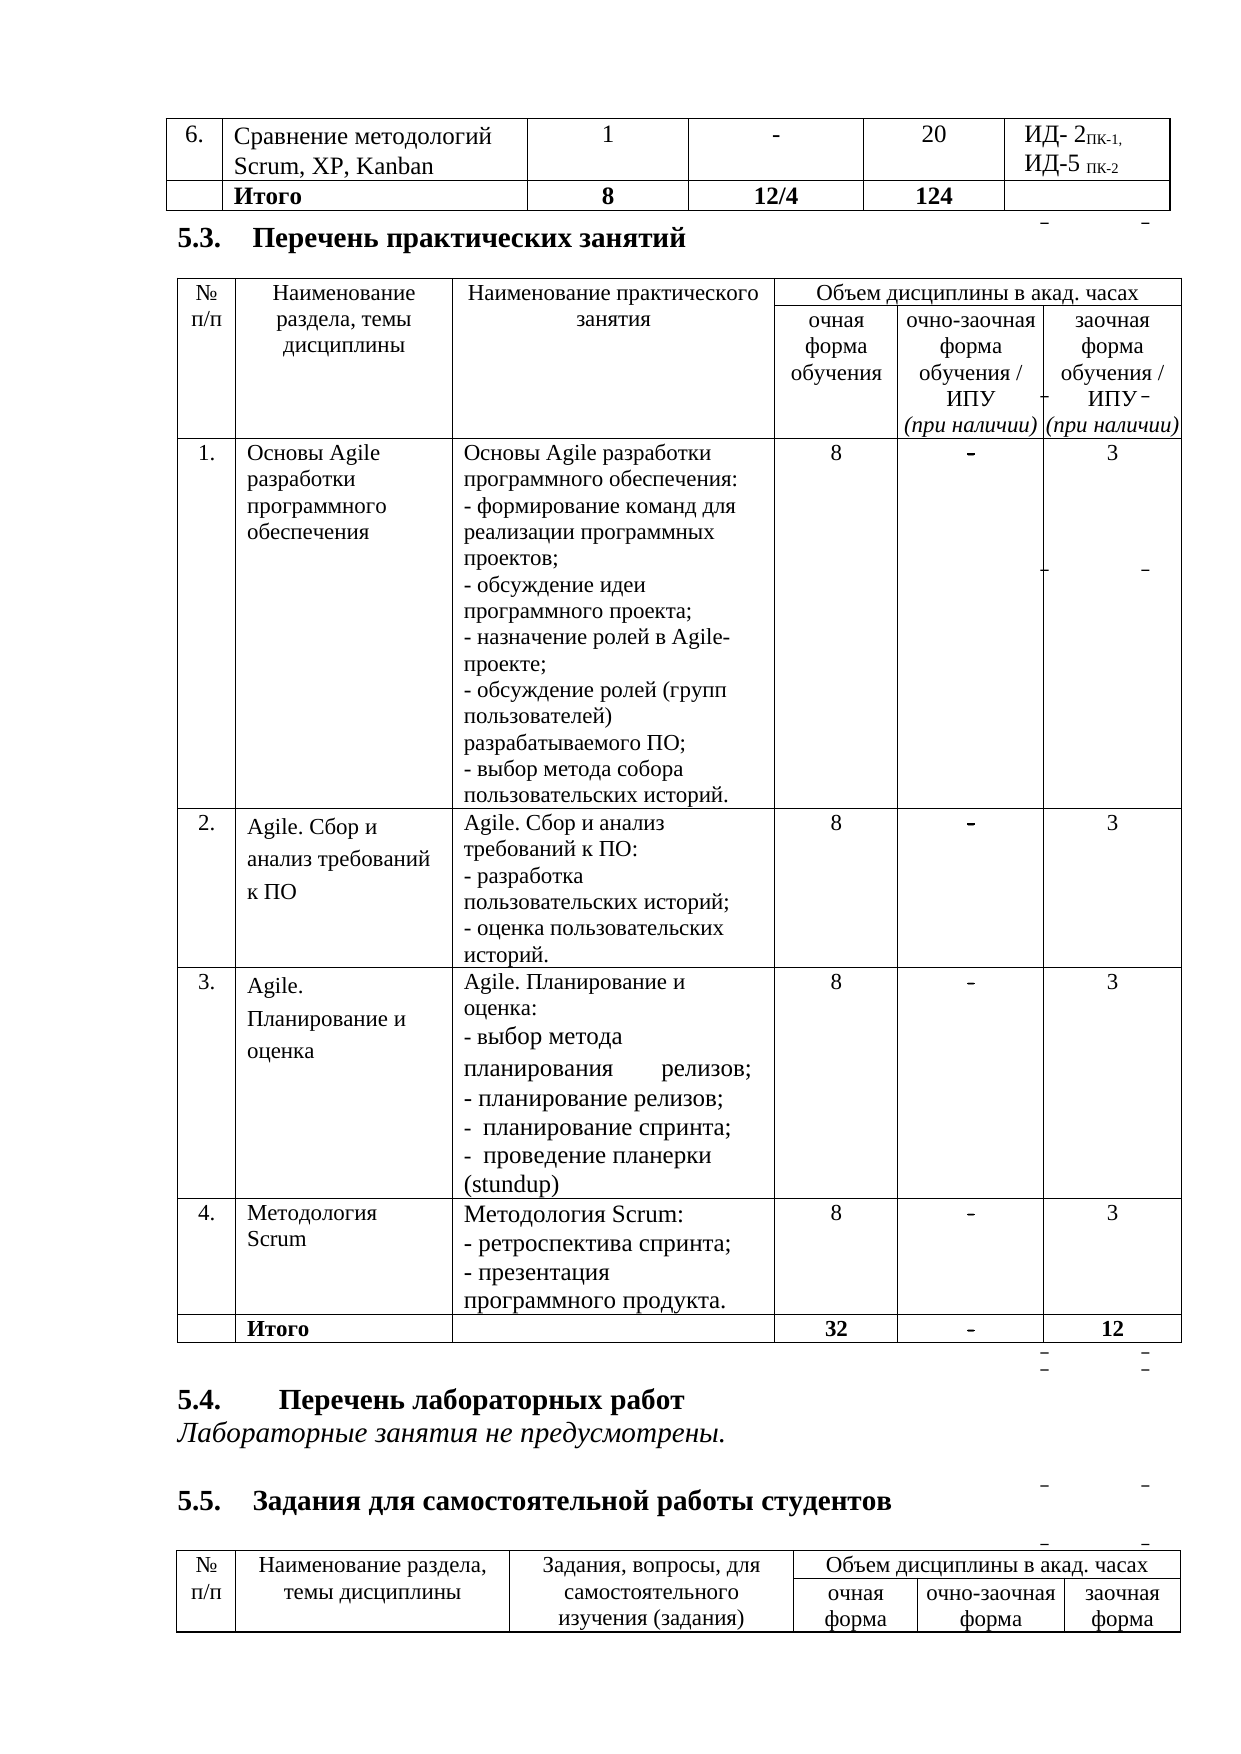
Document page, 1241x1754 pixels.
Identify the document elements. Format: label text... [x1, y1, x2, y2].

table_cell 8 [775, 968, 897, 1198]
table_cell [453, 1315, 774, 1342]
table_cell 3 [1044, 809, 1181, 967]
table_cell - [898, 968, 1043, 1198]
table_cell Методология Scrum: - ретроспектива спринта; - презентация программного продукта. [453, 1199, 774, 1314]
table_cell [1065, 1579, 1180, 1631]
text Лабораторные занятия не предусмотрены. [177, 1416, 1181, 1449]
table_cell - [898, 1315, 1043, 1342]
table_cell 12 [1044, 1315, 1181, 1342]
list Перечень лабораторных работ [177, 1383, 1181, 1416]
table_cell - [898, 1199, 1043, 1314]
table_header Наименование практического занятия [453, 279, 774, 438]
table_cell Agile. Планирование и оценка [236, 968, 452, 1198]
table_header Объем дисциплины в акад. часах [775, 279, 1181, 305]
table_cell 32 [775, 1315, 897, 1342]
table_header Наименование раздела, темы дисциплины [236, 1551, 509, 1631]
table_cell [918, 1579, 1064, 1631]
table_cell - [898, 439, 1043, 808]
table_cell 8 [775, 809, 897, 967]
table_cell 4. [178, 1199, 235, 1314]
table_cell очная форма обучения [775, 306, 897, 438]
table_cell Методология Scrum [236, 1199, 452, 1314]
table_cell Основы Agile разработки программного обеспечения: - формирование команд для реализации программных проектов; - обсуждение идеи программного проекта; - назначение ролей в Agile- проекте; - обсуждение ролей (групп пользователей) разрабатываемого ПО; - выбор метода собора пользовательских историй. [453, 439, 774, 808]
table_cell 1. [178, 439, 235, 808]
table_cell 6. [167, 119, 222, 180]
table_cell Agile. Сбор и анализ требований к ПО [236, 809, 452, 967]
table_header Наименование раздела, темы дисциплины [236, 279, 452, 438]
table_cell - [689, 119, 863, 180]
table_header № п/п [178, 279, 235, 438]
table_cell 2. [178, 809, 235, 967]
table_header № п/п [177, 1551, 235, 1631]
table_cell 3. [178, 968, 235, 1198]
table_cell 8 [775, 1199, 897, 1314]
subtitle Перечень практических занятий [177, 220, 1181, 254]
table_cell 124 [864, 181, 1004, 210]
table_cell 3 [1044, 439, 1181, 808]
table_cell заочная форма обучения / ИПУ (при наличии) [1044, 306, 1181, 438]
table_cell Основы Agile разработки программного обеспечения [236, 439, 452, 808]
table_cell 8 [528, 181, 688, 210]
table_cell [1005, 119, 1169, 180]
table_cell Сравнение методологий Scrum, XP, Kanban [223, 119, 527, 180]
table_cell 1 [528, 119, 688, 180]
table_cell Agile. Сбор и анализ требований к ПО: - разработка пользовательских историй; - оценка пользовательских историй. [453, 809, 774, 967]
table_cell Agile. Планирование и оценка: - выбор метода планирования релизов; - планирование релизов; - планирование спринта; - проведение планерки (stundup) [453, 968, 774, 1198]
table_cell 8 [775, 439, 897, 808]
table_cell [794, 1579, 917, 1631]
table_cell - [898, 809, 1043, 967]
subtitle Задания для самостоятельной работы студентов [177, 1483, 1181, 1517]
table_cell 12/4 [689, 181, 863, 210]
table_header Задания, вопросы, для самостоятельного изучения (задания) [510, 1551, 793, 1631]
table_cell очно-заочная форма обучения / ИПУ (при наличии) [898, 306, 1043, 438]
table_cell 3 [1044, 1199, 1181, 1314]
table_cell [1005, 181, 1169, 210]
table_cell [178, 1315, 235, 1342]
table_cell 3 [1044, 968, 1181, 1198]
table_cell 20 [864, 119, 1004, 180]
table_header Объем дисциплины в акад. часах [794, 1551, 1180, 1578]
table_cell [167, 181, 222, 210]
